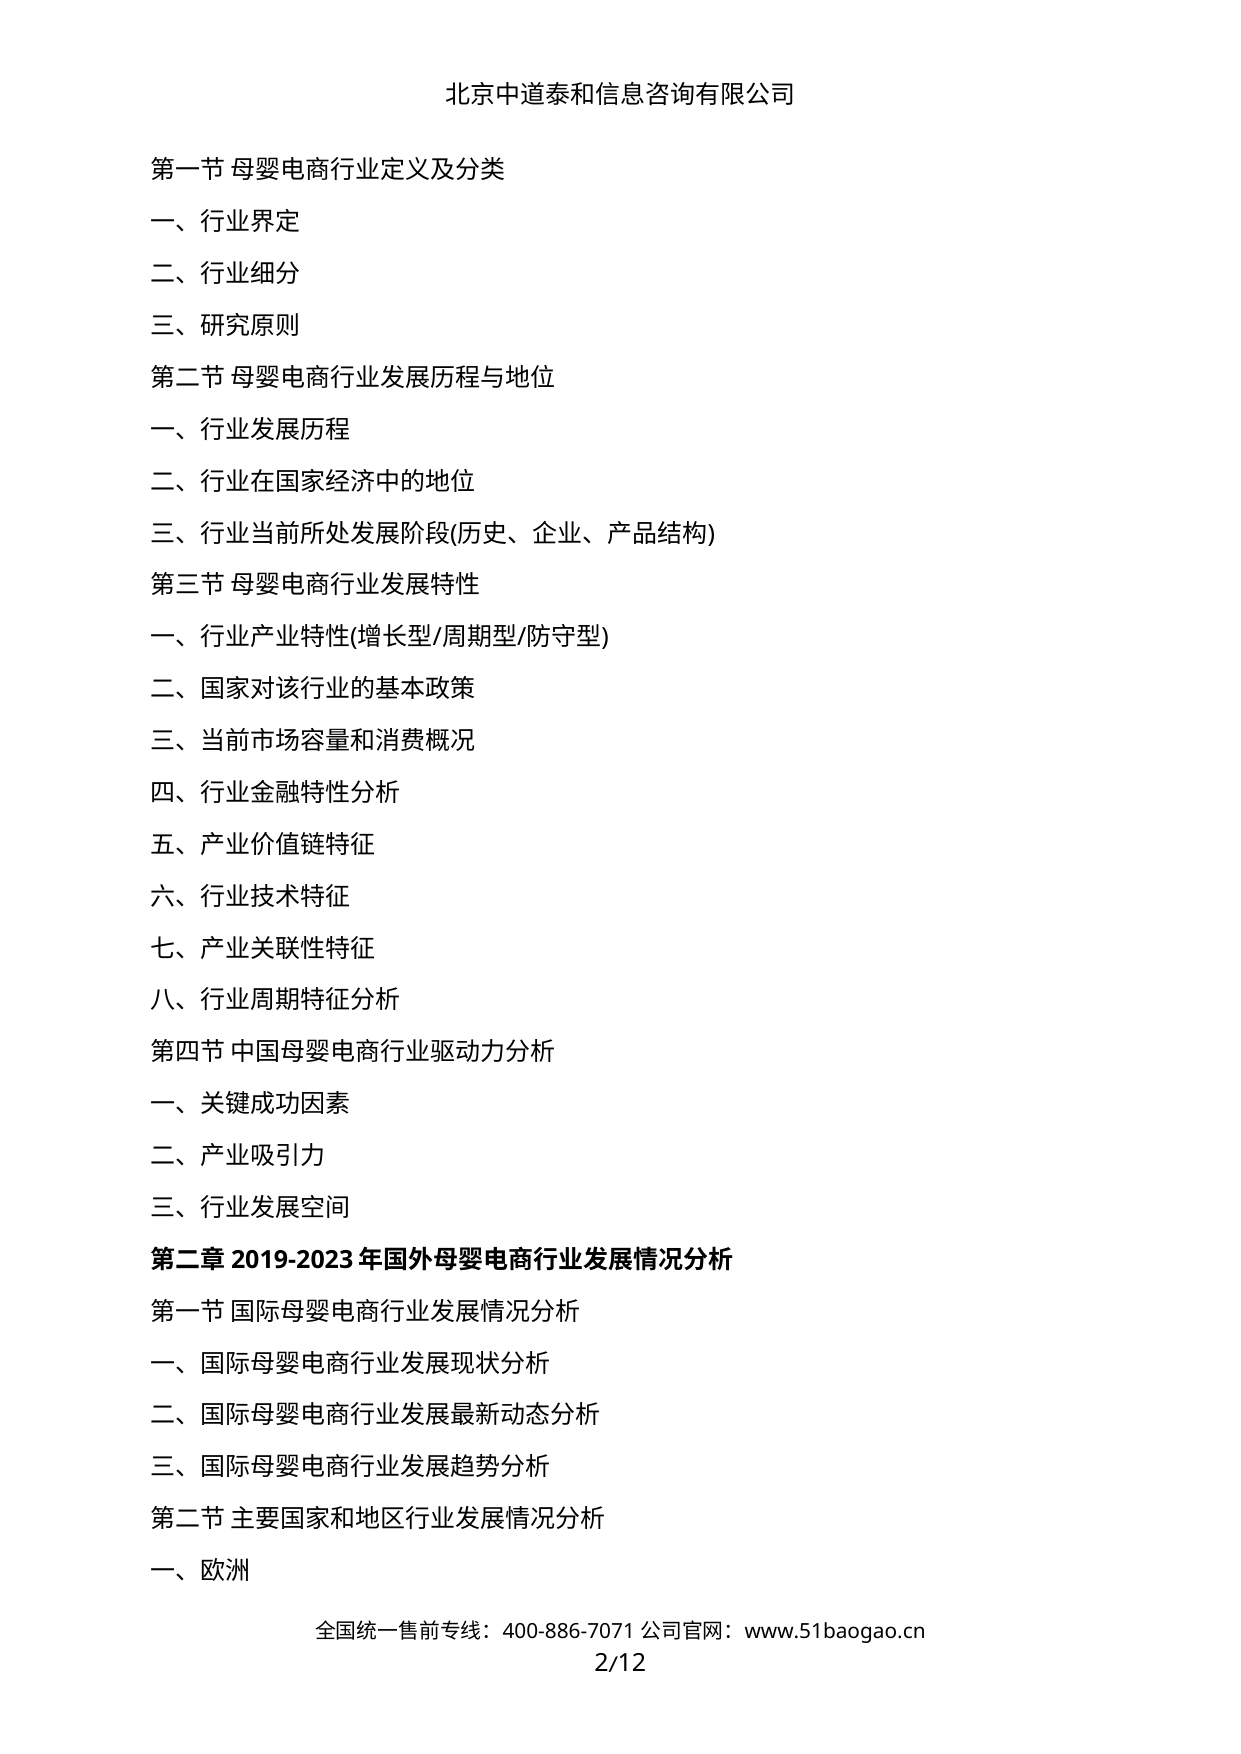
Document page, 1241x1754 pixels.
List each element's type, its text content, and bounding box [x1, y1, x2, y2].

text 一、国际母婴电商行业发展现状分析 [150, 1343, 1090, 1379]
text 第一节 国际母婴电商行业发展情况分析 [150, 1291, 1090, 1327]
text 二、国际母婴电商行业发展最新动态分析 [150, 1395, 1090, 1431]
text 五、产业价值链特征 [150, 824, 1090, 861]
text 三、当前市场容量和消费概况 [150, 721, 1090, 757]
text 二、国家对该行业的基本政策 [150, 669, 1090, 705]
text 六、行业技术特征 [150, 876, 1090, 912]
text 七、产业关联性特征 [150, 928, 1090, 964]
text 二、行业在国家经济中的地位 [150, 461, 1090, 497]
text 第三节 母婴电商行业发展特性 [150, 565, 1090, 601]
text 八、行业周期特征分析 [150, 980, 1090, 1016]
text 三、行业发展空间 [150, 1187, 1090, 1224]
text 第二节 母婴电商行业发展历程与地位 [150, 357, 1090, 394]
text 二、产业吸引力 [150, 1136, 1090, 1172]
text 一、行业界定 [150, 202, 1090, 238]
text 第一节 母婴电商行业定义及分类 [150, 150, 1090, 186]
text 第二节 主要国家和地区行业发展情况分析 [150, 1499, 1090, 1535]
text 一、行业产业特性(增长型/周期型/防守型) [150, 617, 1090, 653]
text 三、研究原则 [150, 306, 1090, 342]
text 一、行业发展历程 [150, 409, 1090, 446]
text 一、欧洲 [150, 1551, 1090, 1587]
text 三、国际母婴电商行业发展趋势分析 [150, 1447, 1090, 1483]
text 三、行业当前所处发展阶段(历史、企业、产品结构) [150, 513, 1090, 549]
text 一、关键成功因素 [150, 1084, 1090, 1120]
text 第二章 2019-2023年国外母婴电商行业发展情况分析 [150, 1239, 1090, 1276]
text 第四节 中国母婴电商行业驱动力分析 [150, 1032, 1090, 1068]
text 二、行业细分 [150, 254, 1090, 290]
text 四、行业金融特性分析 [150, 772, 1090, 809]
